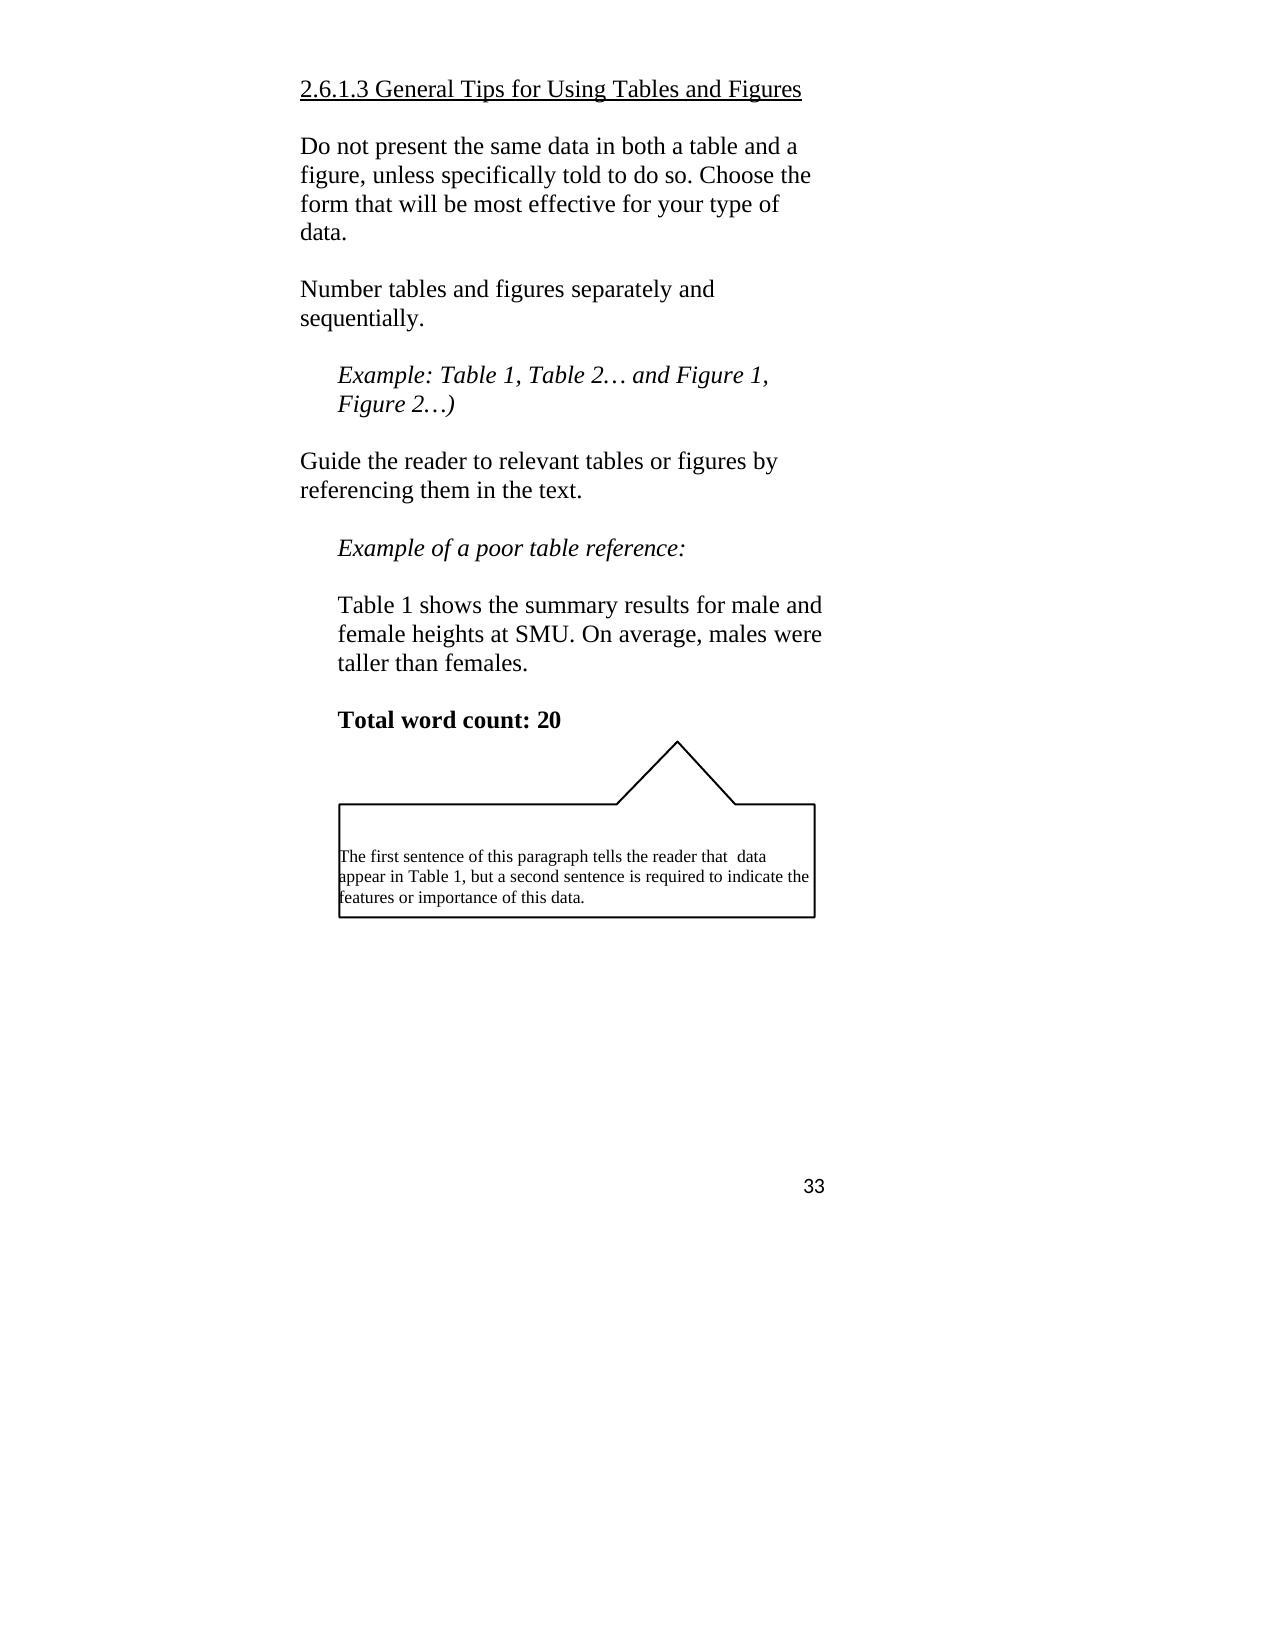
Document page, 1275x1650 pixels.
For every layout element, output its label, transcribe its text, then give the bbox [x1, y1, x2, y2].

text Do not present the same data in both a table and a figure, unless specifically told to do so. Choose the form that will be most effective for your type of data. [300, 131, 819, 246]
text 33 [179, 1172, 825, 1198]
text Number tables and figures separately and sequentially. [300, 274, 782, 332]
subtitle Total word count: 20 [337, 705, 1096, 734]
text Guide the reader to relevant tables or figures by referencing them in the text. [300, 447, 782, 503]
text Example of a poor table reference: [337, 533, 1096, 562]
list General Tips for Using Tables and Figures [300, 74, 1096, 103]
text Example: Table 1, Table 2… and Figure 1, Figure 2…) [337, 361, 782, 418]
text Table 1 shows the summary results for male and female heights at SMU. On average, males were taller than females. [337, 590, 822, 677]
